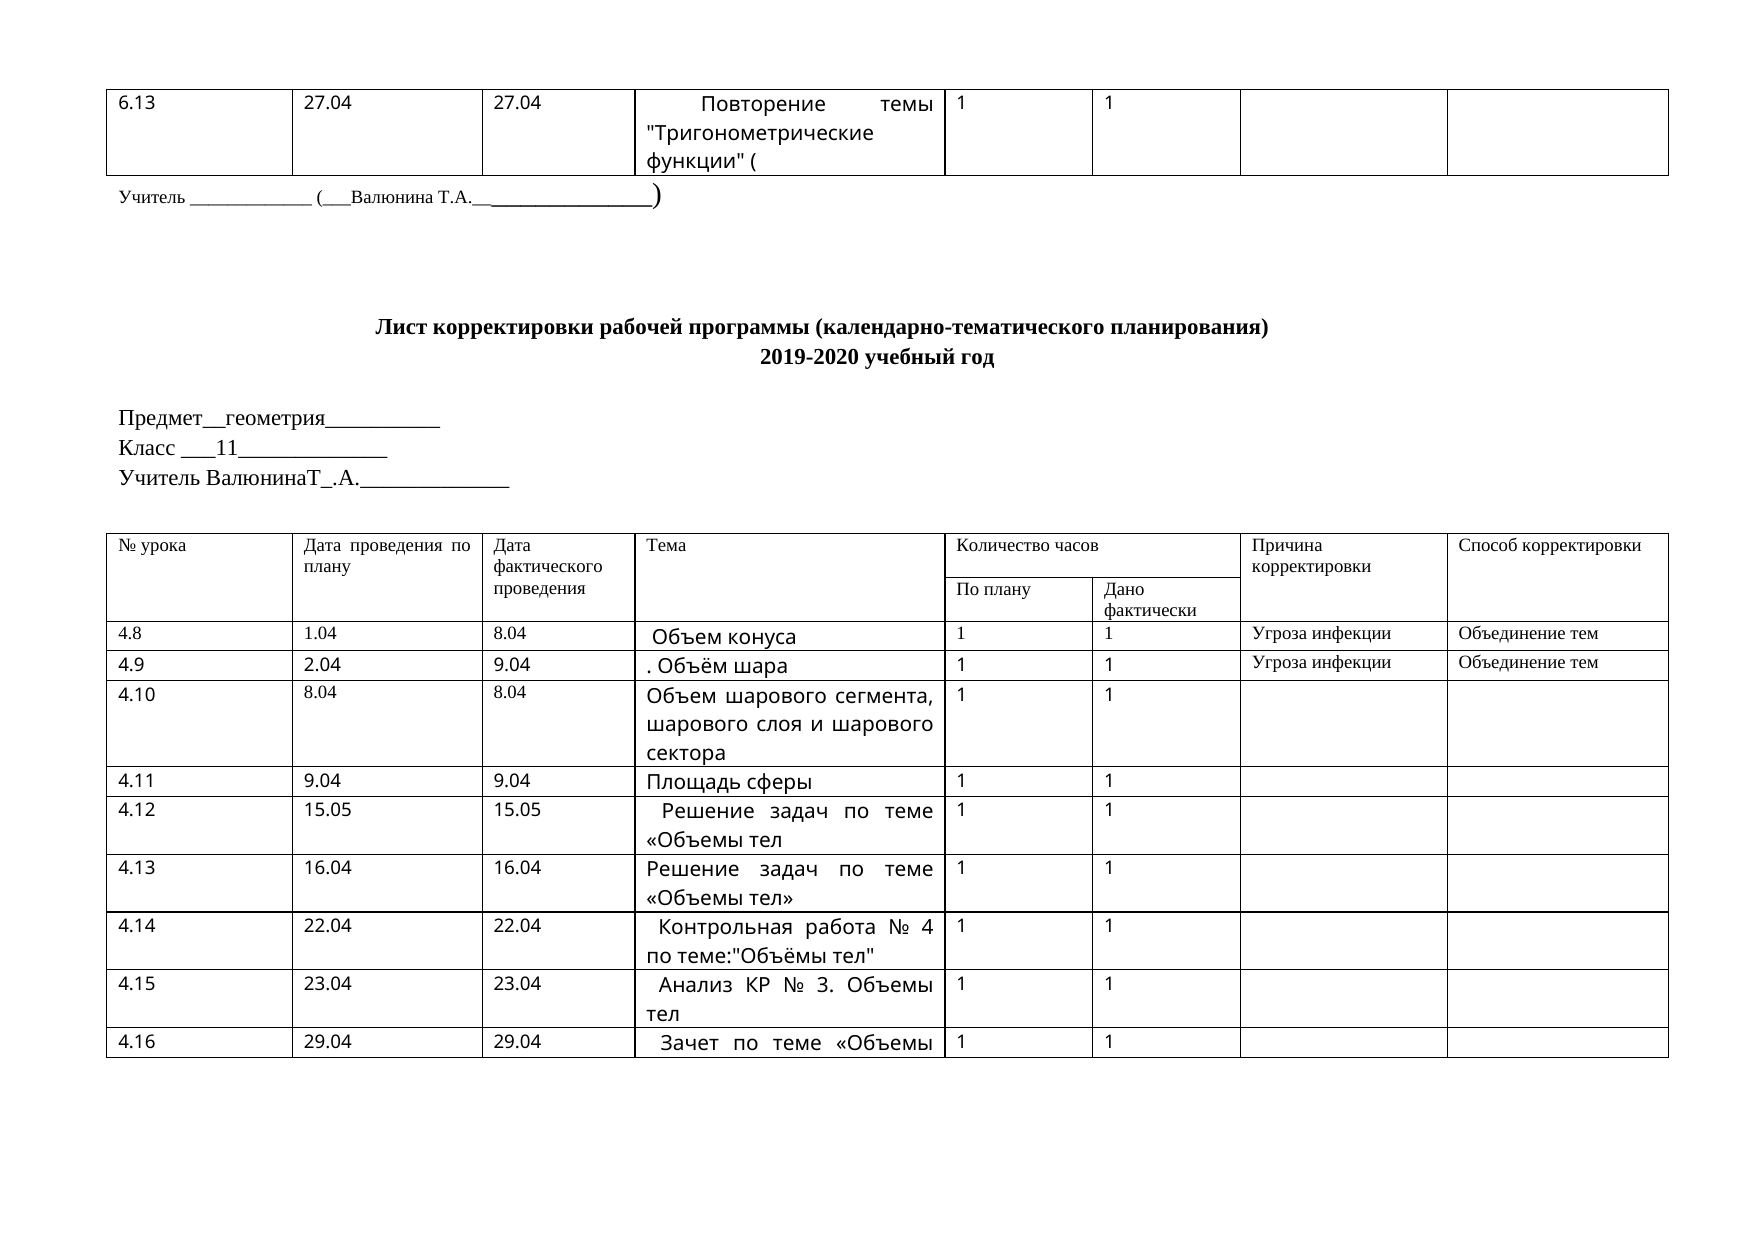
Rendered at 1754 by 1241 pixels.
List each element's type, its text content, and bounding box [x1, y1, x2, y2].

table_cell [636, 1028, 944, 1057]
table_cell [1241, 797, 1447, 853]
table_cell 9.04 [483, 651, 634, 680]
table_cell [1448, 855, 1668, 911]
table_cell [1448, 767, 1668, 796]
table_header Тема [636, 534, 944, 621]
table_cell [1448, 90, 1668, 175]
table_cell 4.9 [107, 651, 292, 680]
text 2019-2020 учебный год [118, 343, 1636, 369]
table_header Способ корректировки [1448, 534, 1668, 621]
table_cell Угроза инфекции [1241, 651, 1447, 680]
table_cell 1 [1093, 855, 1240, 911]
table_cell Угроза инфекции [1241, 622, 1447, 650]
table_cell 22.04 [483, 913, 634, 969]
table_cell Объем конуса [636, 622, 944, 650]
table_cell 1 [946, 651, 1092, 680]
table_cell Повторение темы "Тригонометрические функции" ( [636, 90, 944, 175]
text Предмет__геометрия__________ [118, 403, 1636, 430]
table_cell 1 [946, 90, 1092, 175]
table_cell 4.15 [107, 970, 292, 1027]
table_cell 1 [946, 797, 1092, 853]
table_cell Дано фактически [1093, 578, 1240, 621]
table_cell 1 [1093, 651, 1240, 680]
table_cell Объединение тем [1448, 622, 1668, 650]
table_cell . Объём шара [636, 651, 944, 680]
text Учитель _____________ (___Валюнина Т.А._____________) [118, 176, 1636, 209]
table_cell 1 [946, 767, 1092, 796]
table_header Причина корректировки [1241, 534, 1447, 621]
table_cell Решение задач по теме «Объемы тел» [636, 855, 944, 911]
table_cell 23.04 [293, 970, 482, 1027]
table_header Дата проведения по плану [293, 534, 482, 621]
table_cell 27.04 [483, 90, 634, 175]
table_cell 15.05 [483, 797, 634, 853]
table_cell 1 [946, 1028, 1092, 1057]
table_cell 22.04 [293, 913, 482, 969]
table_cell Решение задач по теме «Объемы тел [636, 797, 944, 853]
text Учитель ВалюнинаТ_.А._____________ [118, 464, 1636, 490]
table_cell 16.04 [293, 855, 482, 911]
table_header Дата фактического проведения [483, 534, 634, 621]
table_cell 9.04 [483, 767, 634, 796]
table_cell [1448, 913, 1668, 969]
table_cell Контрольная работа № 4 по теме:"Объёмы тел" [636, 913, 944, 969]
text Класс ___11_____________ [118, 434, 1636, 460]
table_cell 16.04 [483, 855, 634, 911]
table_cell 4.13 [107, 855, 292, 911]
table_cell 6.13 [107, 90, 292, 175]
table_cell 4.14 [107, 913, 292, 969]
table_cell 4.8 [107, 622, 292, 650]
table_cell 4.11 [107, 767, 292, 796]
table_cell 8.04 [293, 681, 482, 766]
table_cell 1 [1093, 970, 1240, 1027]
table_cell Объем шарового сегмента, шарового слоя и шарового сектора [636, 681, 944, 766]
table_cell [1241, 767, 1447, 796]
table_cell 1 [1093, 90, 1240, 175]
table_cell 1 [946, 622, 1092, 650]
table_cell 1 [1093, 622, 1240, 650]
table_cell 8.04 [483, 622, 634, 650]
table_cell [1241, 970, 1447, 1027]
table_cell По плану [946, 578, 1092, 621]
table_cell 1 [1093, 1028, 1240, 1057]
table_cell [1241, 681, 1447, 766]
table_cell 4.10 [107, 681, 292, 766]
table_cell 1 [1093, 797, 1240, 853]
table_cell [1448, 970, 1668, 1027]
table_cell Анализ КР № 3. Объемы тел [636, 970, 944, 1027]
table_cell [1241, 855, 1447, 911]
table_cell 29.04 [483, 1028, 634, 1057]
table_cell 2.04 [293, 651, 482, 680]
table_header Количество часов [946, 534, 1240, 577]
table_cell 4.12 [107, 797, 292, 853]
table_cell 27.04 [293, 90, 482, 175]
table_cell 1 [1093, 681, 1240, 766]
table_cell 9.04 [293, 767, 482, 796]
table_cell 1 [946, 913, 1092, 969]
table_cell [1241, 1028, 1447, 1057]
table_cell 1 [1093, 913, 1240, 969]
table_cell [1448, 797, 1668, 853]
table_header № урока [107, 534, 292, 621]
table_cell [1241, 913, 1447, 969]
table_cell 15.05 [293, 797, 482, 853]
table_cell [1241, 90, 1447, 175]
table_cell 1 [946, 855, 1092, 911]
table_cell [1448, 1028, 1668, 1057]
table_cell 1 [946, 970, 1092, 1027]
table_cell 4.16 [107, 1028, 292, 1057]
table_cell Площадь сферы [636, 767, 944, 796]
table_cell 1 [1093, 767, 1240, 796]
table_cell [1448, 681, 1668, 766]
table_cell 29.04 [293, 1028, 482, 1057]
text Лист корректировки рабочей программы (календарно-тематического планирования) [118, 313, 1636, 339]
table_cell 1 [946, 681, 1092, 766]
table_cell Объединение тем [1448, 651, 1668, 680]
table_cell 8.04 [483, 681, 634, 766]
table_cell 23.04 [483, 970, 634, 1027]
table_cell 1.04 [293, 622, 482, 650]
